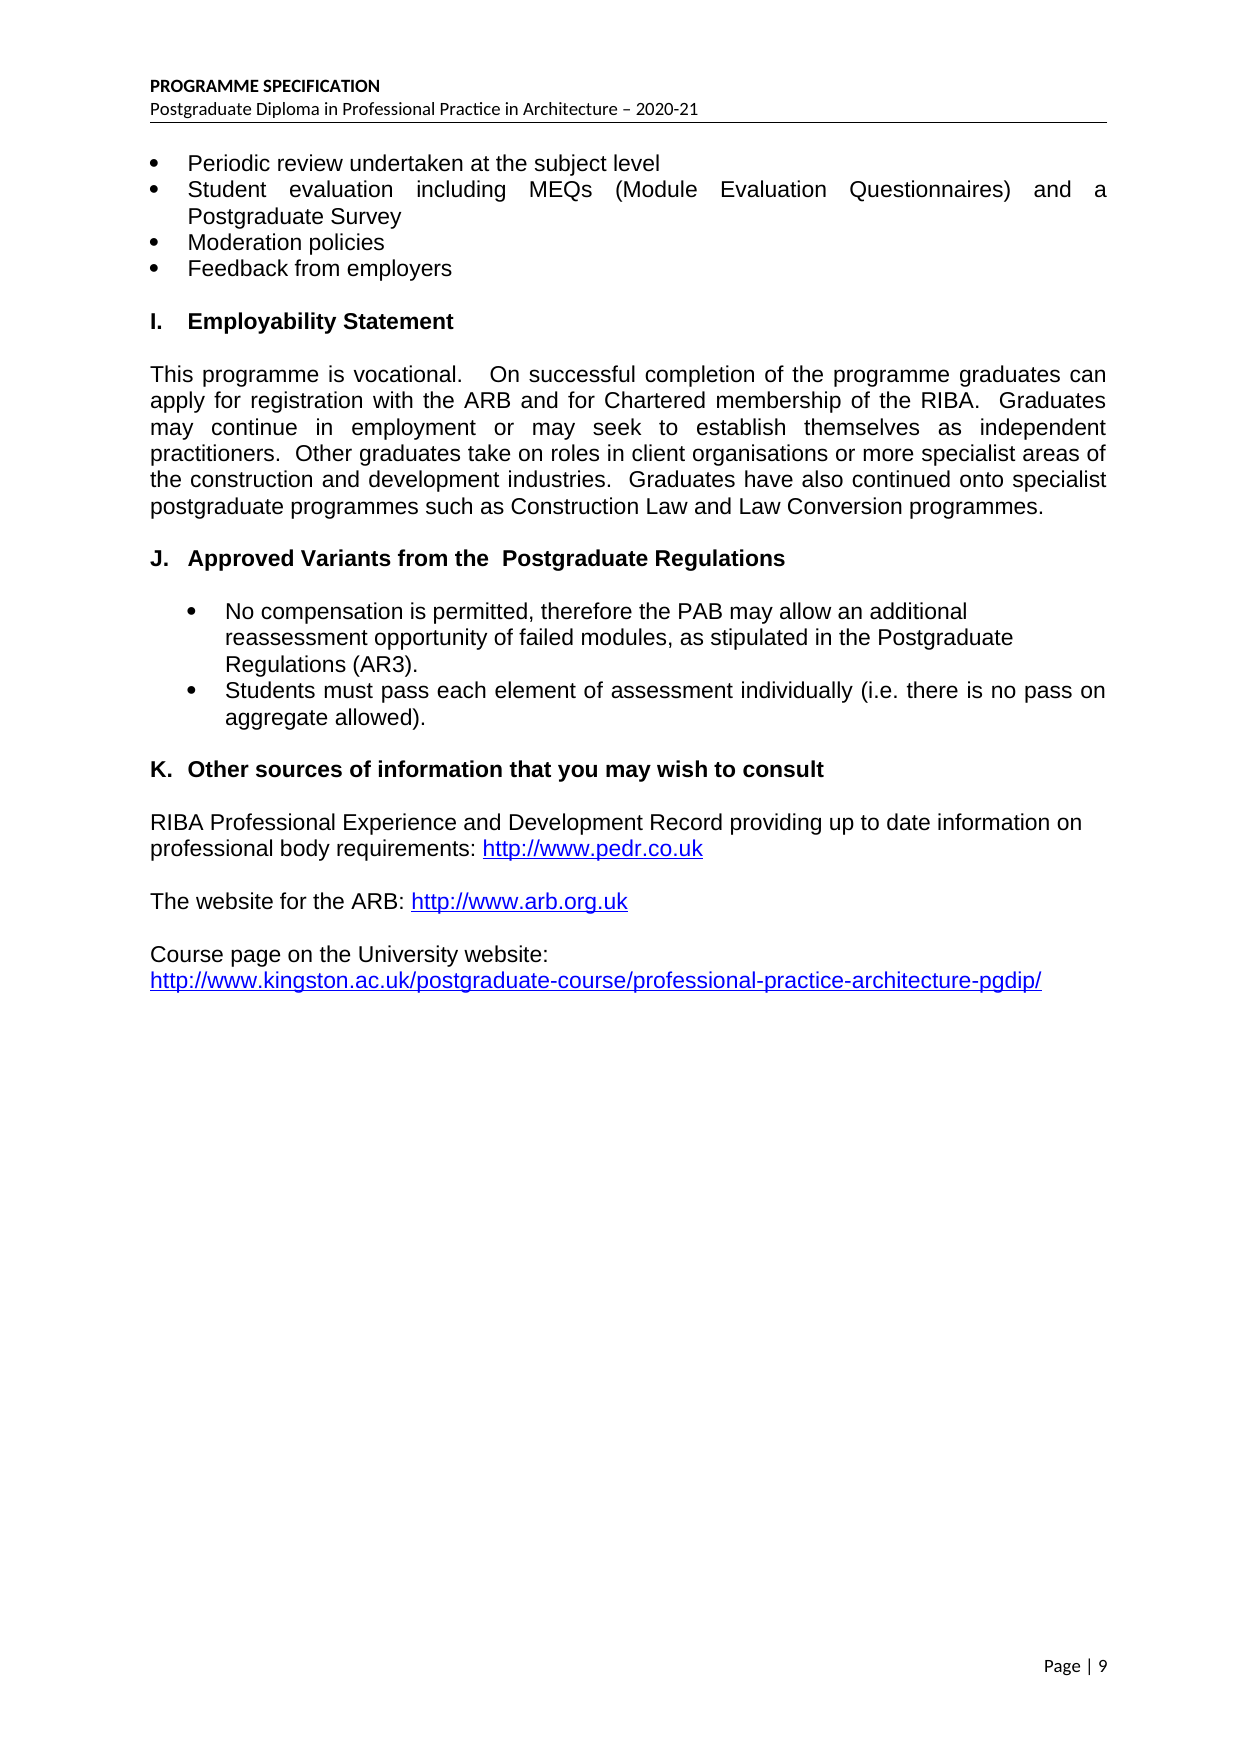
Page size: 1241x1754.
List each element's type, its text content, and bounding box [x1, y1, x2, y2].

text Course page on the University website: http://www.kingston.ac.uk/postgraduate-course/professional-practice-architecture-pgdip/ [150, 941, 1107, 993]
list Periodic review undertaken at the subject level [150, 150, 1107, 176]
list Moderation policies [150, 229, 1107, 255]
list Feedback from employers [150, 255, 1107, 282]
list Student evaluation including MEQs (Module Evaluation Questionnaires) and a Postgraduate Survey [150, 176, 1107, 229]
list Students must pass each element of assessment individually (i.e. there is no pass on aggregate allowed). [187, 677, 1107, 730]
list Employability Statement [150, 308, 1107, 334]
list No compensation is permitted, therefore the PAB may allow an additional reassessment opportunity of failed modules, as stipulated in the Postgraduate Regulations (AR3). [187, 598, 1107, 677]
list Other sources of information that you may wish to consult [150, 756, 1107, 782]
text RIBA Professional Experience and Development Record providing up to date information on professional body requirements: http://www.pedr.co.uk [150, 809, 1107, 862]
text The website for the ARB: http://www.arb.org.uk [150, 888, 1107, 914]
list Approved Variants from the Postgraduate Regulations [150, 545, 1107, 572]
text This programme is vocational. On successful completion of the programme graduates can apply for registration with the ARB and for Chartered membership of the RIBA. Graduates may continue in employment or may seek to establish themselves as independent practitioners. Other graduates take on roles in client organisations or more specialist areas of the construction and development industries. Graduates have also continued onto specialist postgraduate programmes such as Construction Law and Law Conversion programmes. [150, 361, 1107, 519]
